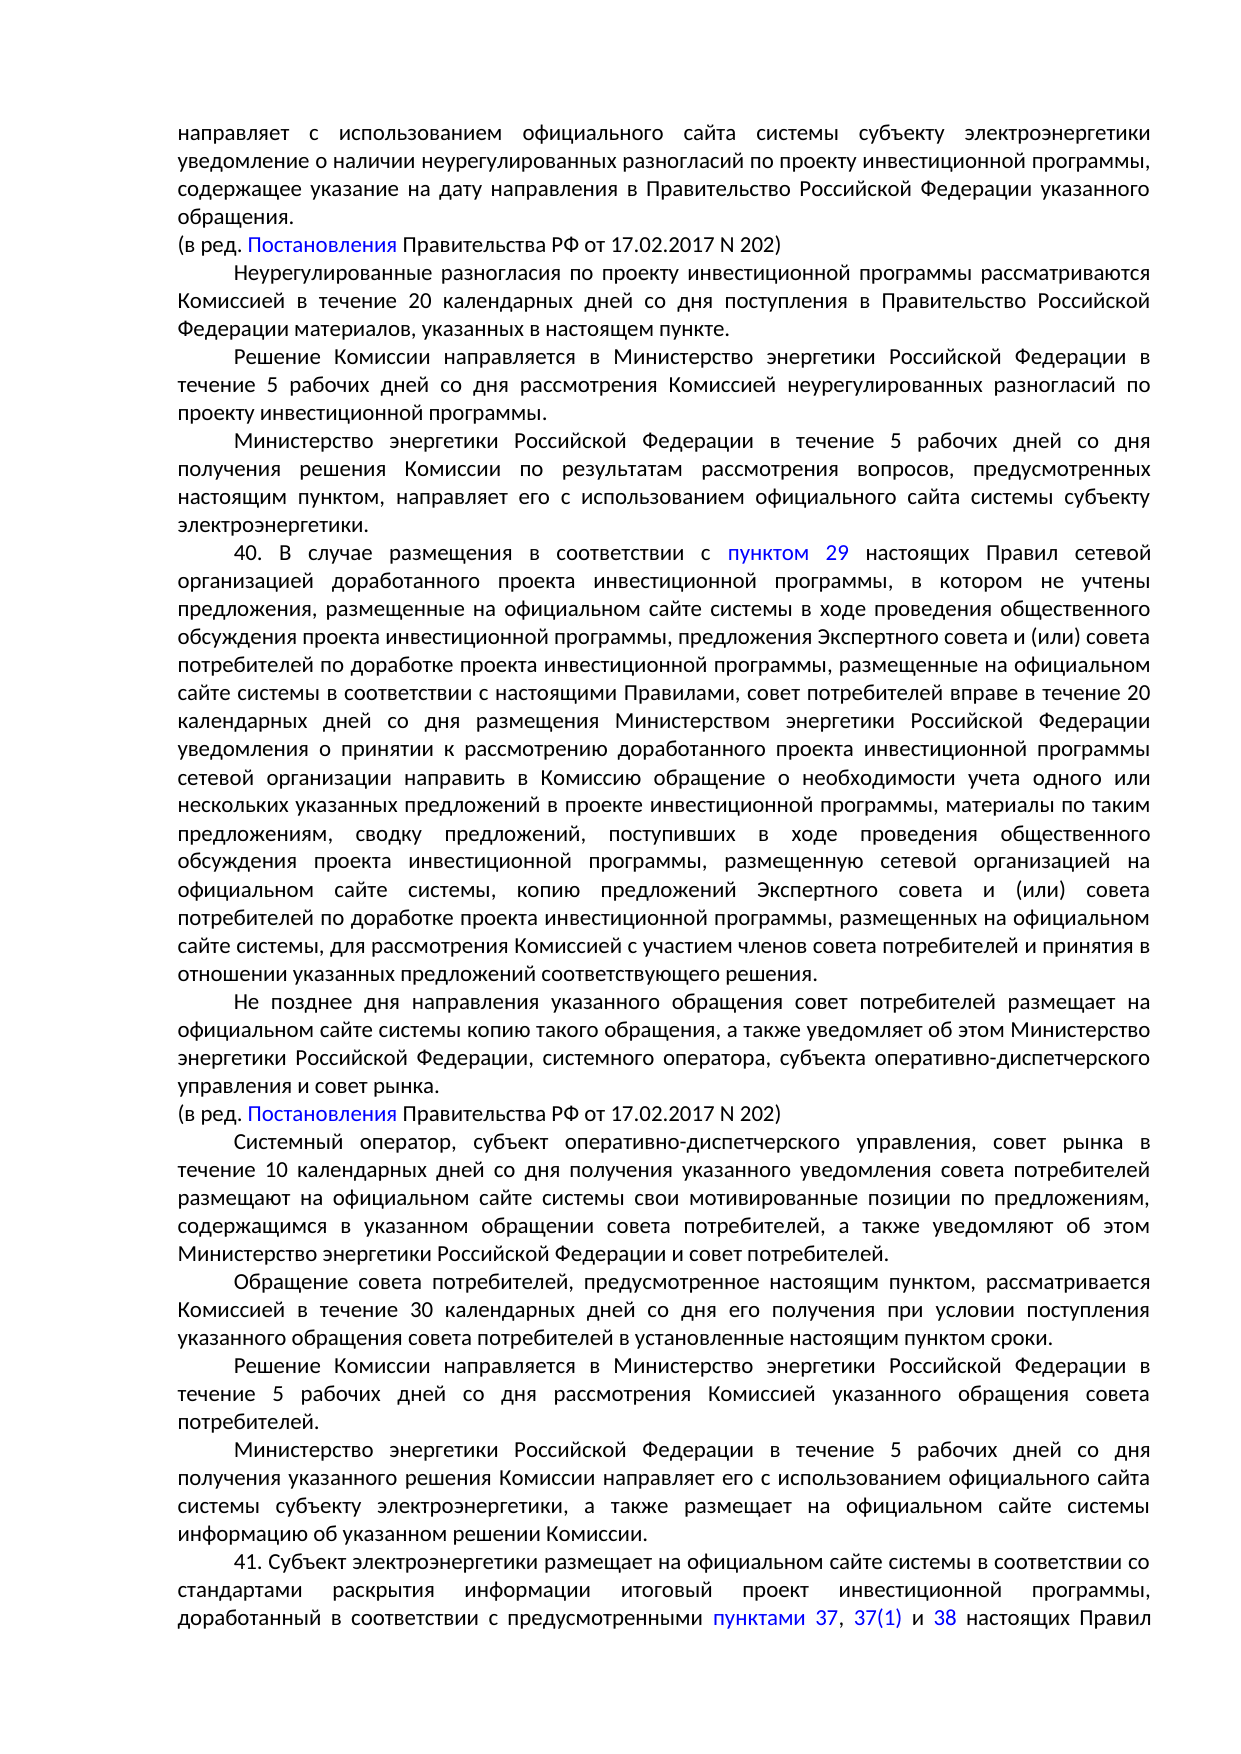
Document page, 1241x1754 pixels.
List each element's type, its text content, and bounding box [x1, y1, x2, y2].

text Решение Комиссии направляется в Министерство энергетики Российской Федерации в течение 5 рабочих дней со дня рассмотрения Комиссией указанного обращения совета потребителей. [177, 1351, 1152, 1435]
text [177, 1547, 1152, 1631]
text Министерство энергетики Российской Федерации в течение 5 рабочих дней со дня получения решения Комиссии по результатам рассмотрения вопросов, предусмотренных настоящим пунктом, направляет его с использованием официального сайта системы субъекту электроэнергетики. [177, 426, 1152, 538]
text 40. В случае размещения в соответствии с пунктом 29 настоящих Правил сетевой организацией доработанного проекта инвестиционной программы, в котором не учтены предложения, размещенные на официальном сайте системы в ходе проведения общественного обсуждения проекта инвестиционной программы, предложения Экспертного совета и (или) совета потребителей по доработке проекта инвестиционной программы, размещенные на официальном сайте системы в соответствии с настоящими Правилами, совет потребителей вправе в течение 20 календарных дней со дня размещения Министерством энергетики Российской Федерации уведомления о принятии к рассмотрению доработанного проекта инвестиционной программы сетевой организации направить в Комиссию обращение о необходимости учета одного или нескольких указанных предложений в проекте инвестиционной программы, материалы по таким предложениям, сводку предложений, поступивших в ходе проведения общественного обсуждения проекта инвестиционной программы, размещенную сетевой организацией на официальном сайте системы, копию предложений Экспертного совета и (или) совета потребителей по доработке проекта инвестиционной программы, размещенных на официальном сайте системы, для рассмотрения Комиссией с участием членов совета потребителей и принятия в отношении указанных предложений соответствующего решения. [177, 538, 1152, 987]
text Министерство энергетики Российской Федерации в течение 5 рабочих дней со дня получения указанного решения Комиссии направляет его с использованием официального сайта системы субъекту электроэнергетики, а также размещает на официальном сайте системы информацию об указанном решении Комиссии. [177, 1435, 1152, 1547]
text Неурегулированные разногласия по проекту инвестиционной программы рассматриваются Комиссией в течение 20 календарных дней со дня поступления в Правительство Российской Федерации материалов, указанных в настоящем пункте. [177, 258, 1152, 342]
text (в ред. Постановления Правительства РФ от 17.02.2017 N 202) [177, 1099, 1152, 1127]
text Решение Комиссии направляется в Министерство энергетики Российской Федерации в течение 5 рабочих дней со дня рассмотрения Комиссией неурегулированных разногласий по проекту инвестиционной программы. [177, 342, 1152, 426]
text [177, 118, 1152, 230]
text Обращение совета потребителей, предусмотренное настоящим пунктом, рассматривается Комиссией в течение 30 календарных дней со дня его получения при условии поступления указанного обращения совета потребителей в установленные настоящим пунктом сроки. [177, 1267, 1152, 1351]
text Системный оператор, субъект оперативно-диспетчерского управления, совет рынка в течение 10 календарных дней со дня получения указанного уведомления совета потребителей размещают на официальном сайте системы свои мотивированные позиции по предложениям, содержащимся в указанном обращении совета потребителей, а также уведомляют об этом Министерство энергетики Российской Федерации и совет потребителей. [177, 1127, 1152, 1267]
text Не позднее дня направления указанного обращения совет потребителей размещает на официальном сайте системы копию такого обращения, а также уведомляет об этом Министерство энергетики Российской Федерации, системного оператора, субъекта оперативно-диспетчерского управления и совет рынка. [177, 987, 1152, 1099]
text (в ред. Постановления Правительства РФ от 17.02.2017 N 202) [177, 230, 1152, 258]
